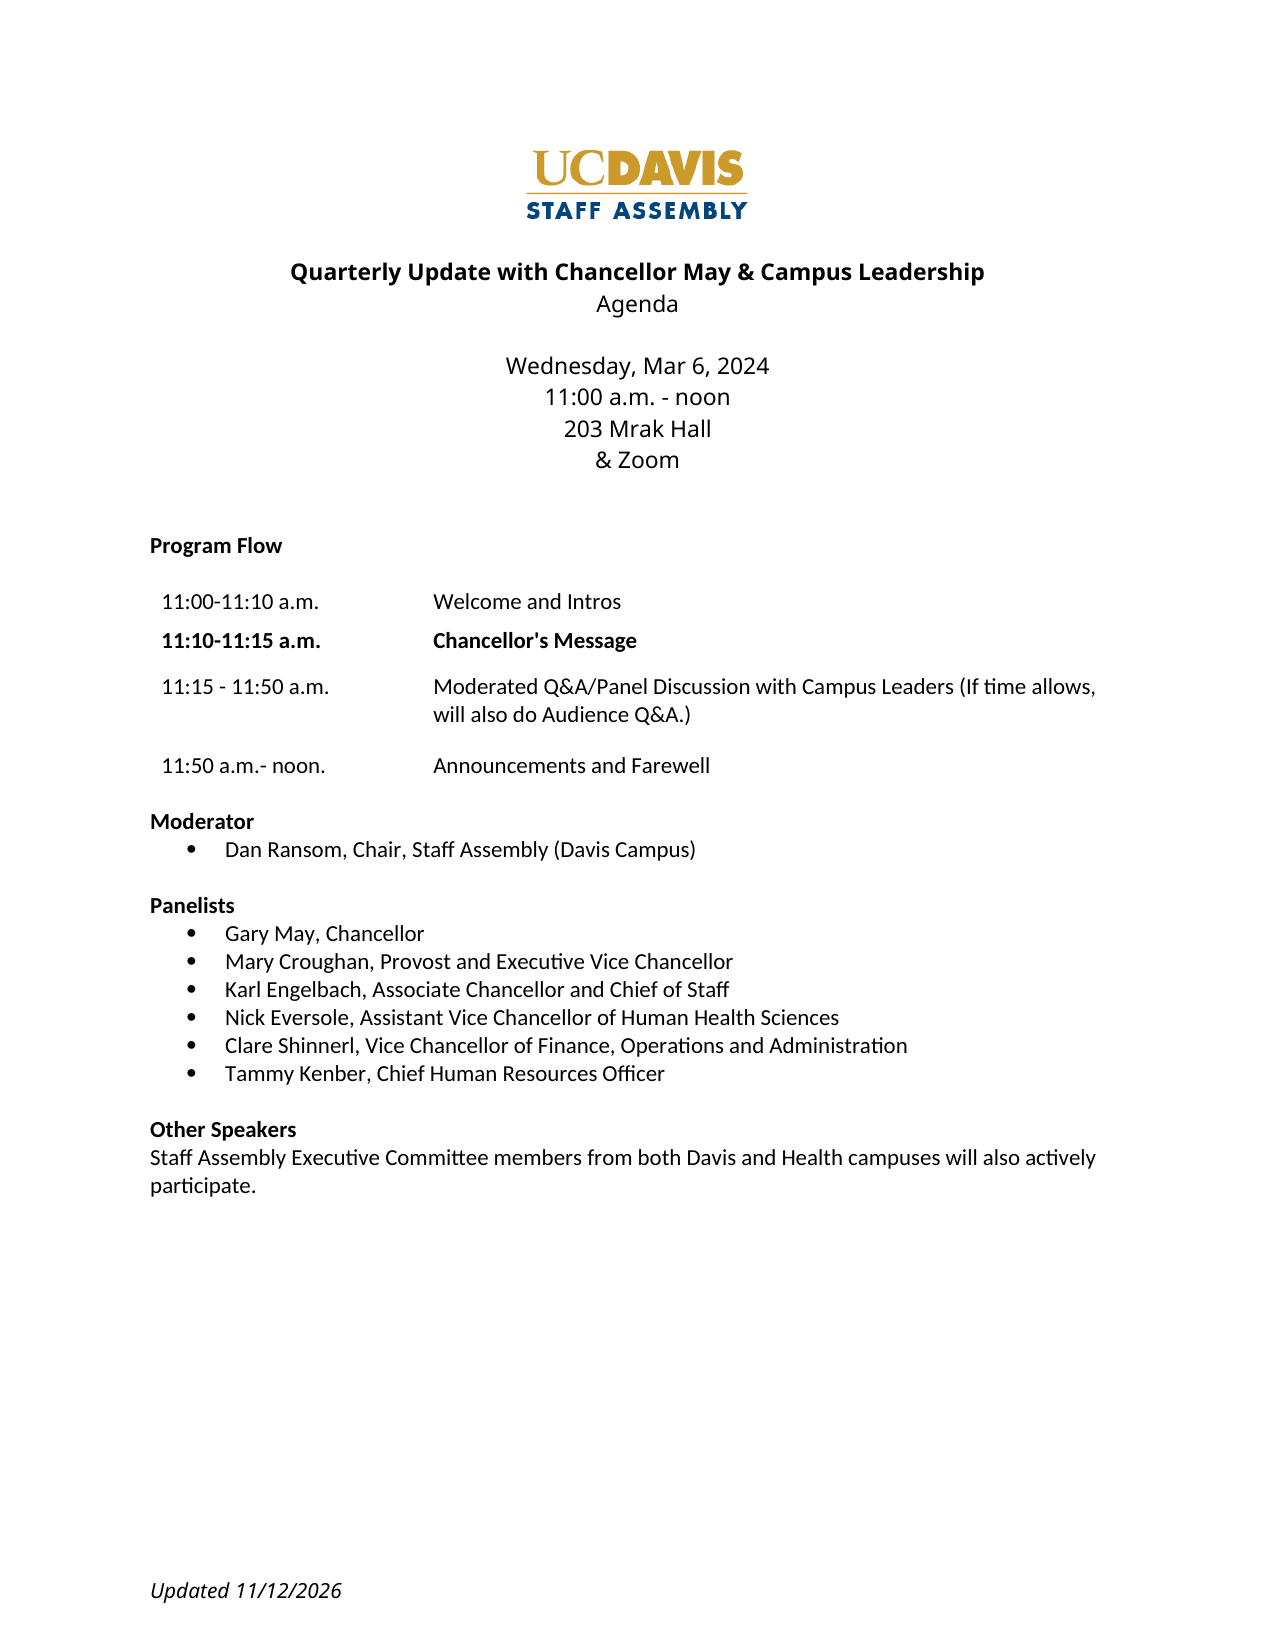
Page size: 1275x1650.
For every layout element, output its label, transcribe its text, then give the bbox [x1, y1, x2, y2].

list Gary May, Chancellor [187, 919, 1125, 947]
list Tammy Kenber, Chief Human Resources Officer [187, 1059, 1125, 1087]
text 11:00 a.m. - noon [150, 381, 1125, 412]
picture [526, 150, 749, 225]
table_cell Announcements and Farewell [422, 751, 1124, 779]
list Nick Eversole, Assistant Vice Chancellor of Human Health Sciences [187, 1003, 1125, 1031]
list Mary Croughan, Provost and Executive Vice Chancellor [187, 947, 1125, 975]
list Karl Engelbach, Associate Chancellor and Chief of Staff [187, 975, 1125, 1003]
list Clare Shinnerl, Vice Chancellor of Finance, Operations and Administration [187, 1031, 1125, 1059]
text 203 Mrak Hall [150, 412, 1125, 444]
text Other Speakers [150, 1115, 1125, 1143]
table_cell 11:15 - 11:50 a.m. [150, 672, 422, 751]
text Panelists [150, 891, 1125, 919]
table_header 11:00-11:10 a.m. [150, 587, 422, 626]
table_cell 11:10-11:15 a.m. [150, 626, 422, 672]
text Staff Assembly Executive Committee members from both Davis and Health campuses will also actively participate. [150, 1143, 1125, 1199]
table_header Welcome and Intros [422, 587, 1124, 626]
table_cell Moderated Q&A/Panel Discussion with Campus Leaders (If time allows, will also do Audience Q&A.) [422, 672, 1124, 751]
text Program Flow [150, 503, 1125, 559]
table_cell 11:50 a.m.- noon. [150, 751, 422, 779]
text & Zoom [150, 444, 1125, 475]
text Wednesday, Mar 6, 2024 [150, 350, 1125, 381]
text Agenda [150, 287, 1125, 319]
table_cell Chancellor's Message [422, 626, 1124, 672]
text Moderator [150, 807, 1125, 835]
text Quarterly Update with Chancellor May & Campus Leadership [150, 256, 1125, 287]
list Dan Ransom, Chair, Staff Assembly (Davis Campus) [187, 835, 1125, 863]
